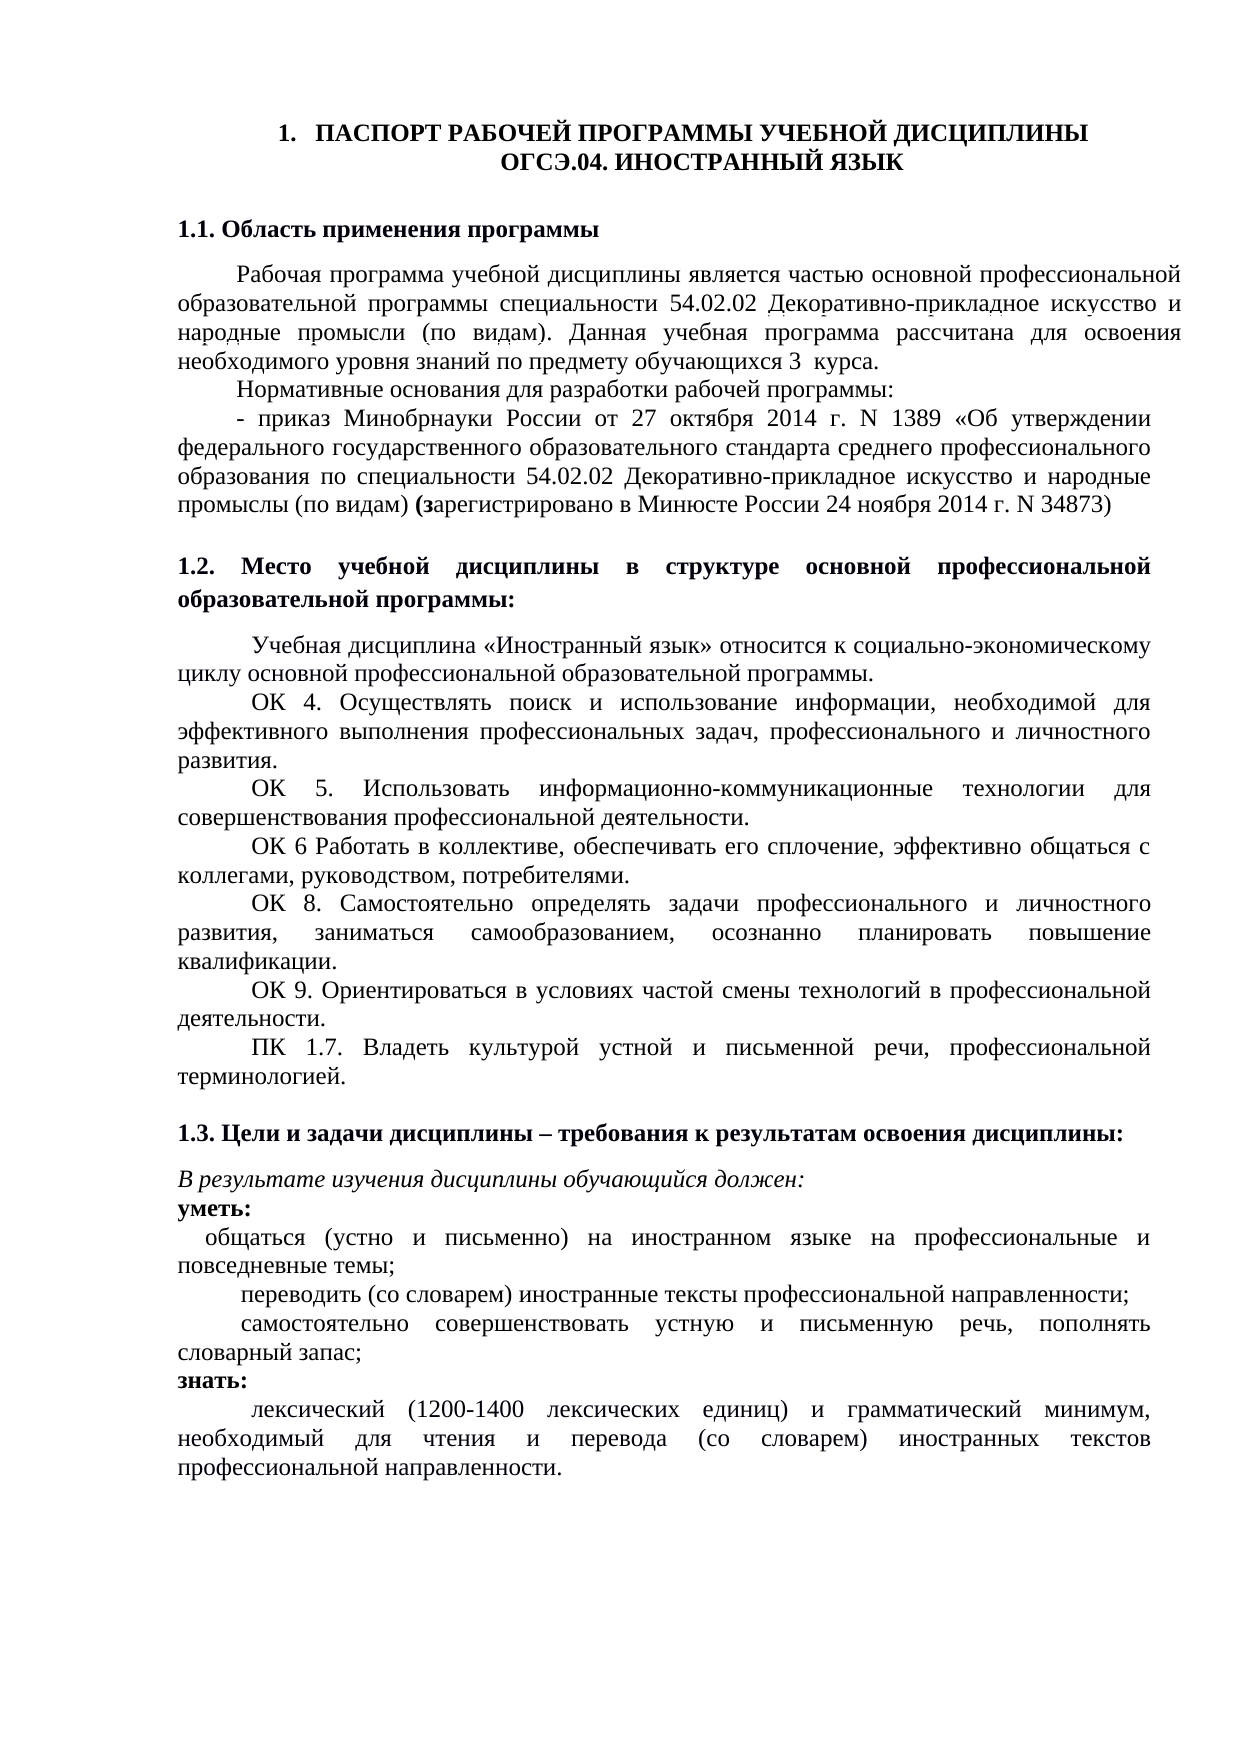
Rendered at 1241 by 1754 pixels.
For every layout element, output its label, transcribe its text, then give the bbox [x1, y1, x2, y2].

text уметь: [177, 1193, 1152, 1222]
text ОК 5. Использовать информационно-коммуникационные технологии для совершенствования профессиональной деятельности. [177, 773, 1152, 831]
text Нормативные основания для разработки рабочей программы: [177, 374, 1152, 403]
text ОК 4. Осуществлять поиск и использование информации, необходимой для эффективного выполнения профессиональных задач, профессионального и личностного развития. [177, 687, 1152, 773]
text Учебная дисциплина «Иностранный язык» относится к социально-экономическому циклу основной профессиональной образовательной программы. [177, 630, 1152, 687]
text ОК 8. Самостоятельно определять задачи профессионального и личностного развития, заниматься самообразованием, осознанно планировать повышение квалификации. [177, 888, 1152, 975]
text В результате изучения дисциплины обучающийся должен: [177, 1164, 1152, 1193]
text ОК 6 Работать в коллективе, обеспечивать его сплочение, эффективно общаться с коллегами, руководством, потребителями. [177, 831, 1152, 888]
text самостоятельно совершенствовать устную и письменную речь, пополнять словарный запас; [177, 1308, 1152, 1365]
text Рабочая программа учебной дисциплины является частью основной профессиональной образовательной программы специальности 54.02.02 Декоративно-прикладное искусство и народные промысли (по видам). Данная учебная программа рассчитана для освоения необходимого уровня знаний по предмету обучающихся 3 курса. [177, 259, 1182, 374]
text 1.3. Цели и задачи дисциплины – требования к результатам освоения дисциплины: [177, 1118, 1152, 1147]
text 1.2. Место учебной дисциплины в структуре основной профессиональной образовательной программы: [177, 518, 1152, 613]
text ОГСЭ.04. ИНОСТРАННЫЙ ЯЗЫК [252, 147, 1152, 176]
text общаться (устно и письменно) на иностранном языке на профессиональные и повседневные темы; [177, 1222, 1152, 1279]
text ОК 9. Ориентироваться в условиях частой смены технологий в профессиональной деятельности. [177, 975, 1152, 1032]
list ПАСПОРТ РАБОЧЕЙ ПРОГРАММЫ УЧЕБНОЙ ДИСЦИПЛИНЫ [215, 118, 1152, 147]
text ПК 1.7. Владеть культурой устной и письменной речи, профессиональной терминологией. [177, 1032, 1152, 1090]
text знать: [177, 1365, 1152, 1394]
text 1.1. Область применения программы [177, 214, 1152, 243]
text переводить (со словарем) иностранные тексты профессиональной направленности; [177, 1279, 1152, 1308]
text - приказ Минобрнауки России от 27 октября 2014 г. N 1389 «Об утверждении федерального государственного образовательного стандарта среднего профессионального образования по специальности 54.02.02 Декоративно-прикладное искусство и народные промыслы (по видам) (зарегистрировано в Минюсте России 24 ноября 2014 г. N 34873) [177, 403, 1152, 518]
text лексический (1200-1400 лексических единиц) и грамматический минимум, необходимый для чтения и перевода (со словарем) иностранных текстов профессиональной направленности. [177, 1394, 1152, 1480]
